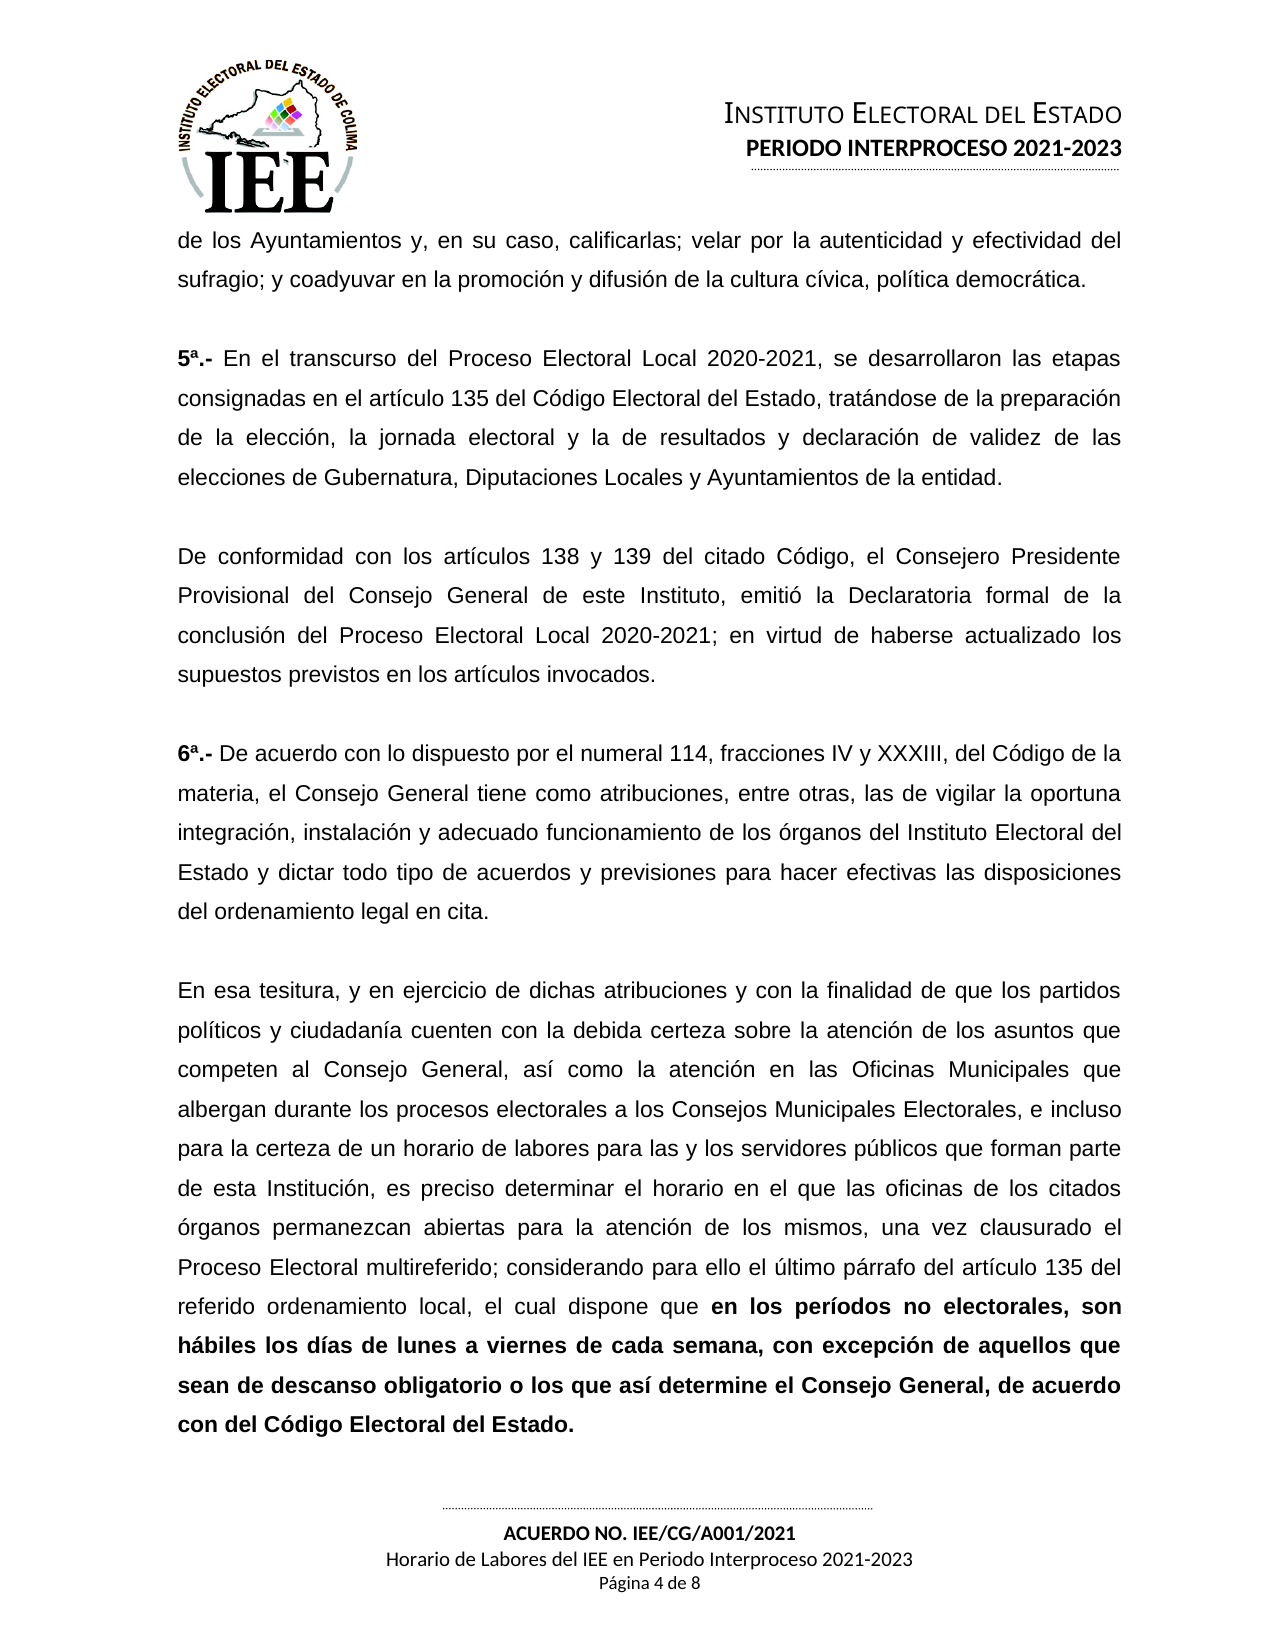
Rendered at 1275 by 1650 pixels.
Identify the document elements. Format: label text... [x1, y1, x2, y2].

text 5ª.- En el transcurso del Proceso Electoral Local 2020-2021, se desarrollaron las etapas consignadas en el artículo 135 del Código Electoral del Estado, tratándose de la preparación de la elección, la jornada electoral y la de resultados y declaración de validez de las elecciones de Gubernatura, Diputaciones Locales y Ayuntamientos de la entidad. [177, 345, 1122, 490]
text En esa tesitura, y en ejercicio de dichas atribuciones y con la finalidad de que los partidos políticos y ciudadanía cuenten con la debida certeza sobre la atención de los asuntos que competen al Consejo General, así como la atención en las Oficinas Municipales que albergan durante los procesos electorales a los Consejos Municipales Electorales, e incluso para la certeza de un horario de labores para las y los servidores públicos que forman parte de esta Institución, es preciso determinar el horario en el que las oficinas de los citados órganos permanezcan abiertas para la atención de los mismos, una vez clausurado el Proceso Electoral multireferido; considerando para ello el último párrafo del artículo 135 del referido ordenamiento local, el cual dispone que en los períodos no electorales, son hábiles los días de lunes a viernes de cada semana, con excepción de aquellos que sean de descanso obligatorio o los que así determine el Consejo General, de acuerdo con del Código Electoral del Estado. [177, 977, 1122, 1438]
text De conformidad con los artículos 138 y 139 del citado Código, el Consejero Presidente Provisional del Consejo General de este Instituto, emitió la Declaratoria formal de la conclusión del Proceso Electoral Local 2020-2021; en virtud de haberse actualizado los supuestos previstos en los artículos invocados. [177, 543, 1122, 688]
text 6ª.- De acuerdo con lo dispuesto por el numeral 114, fracciones IV y XXXIII, del Código de la materia, el Consejo General tiene como atribuciones, entre otras, las de vigilar la oportuna integración, instalación y adecuado funcionamiento de los órganos del Instituto Electoral del Estado y dictar todo tipo de acuerdos y previsiones para hacer efectivas las disposiciones del ordenamiento legal en cita. [177, 740, 1122, 924]
picture [178, 60, 357, 222]
